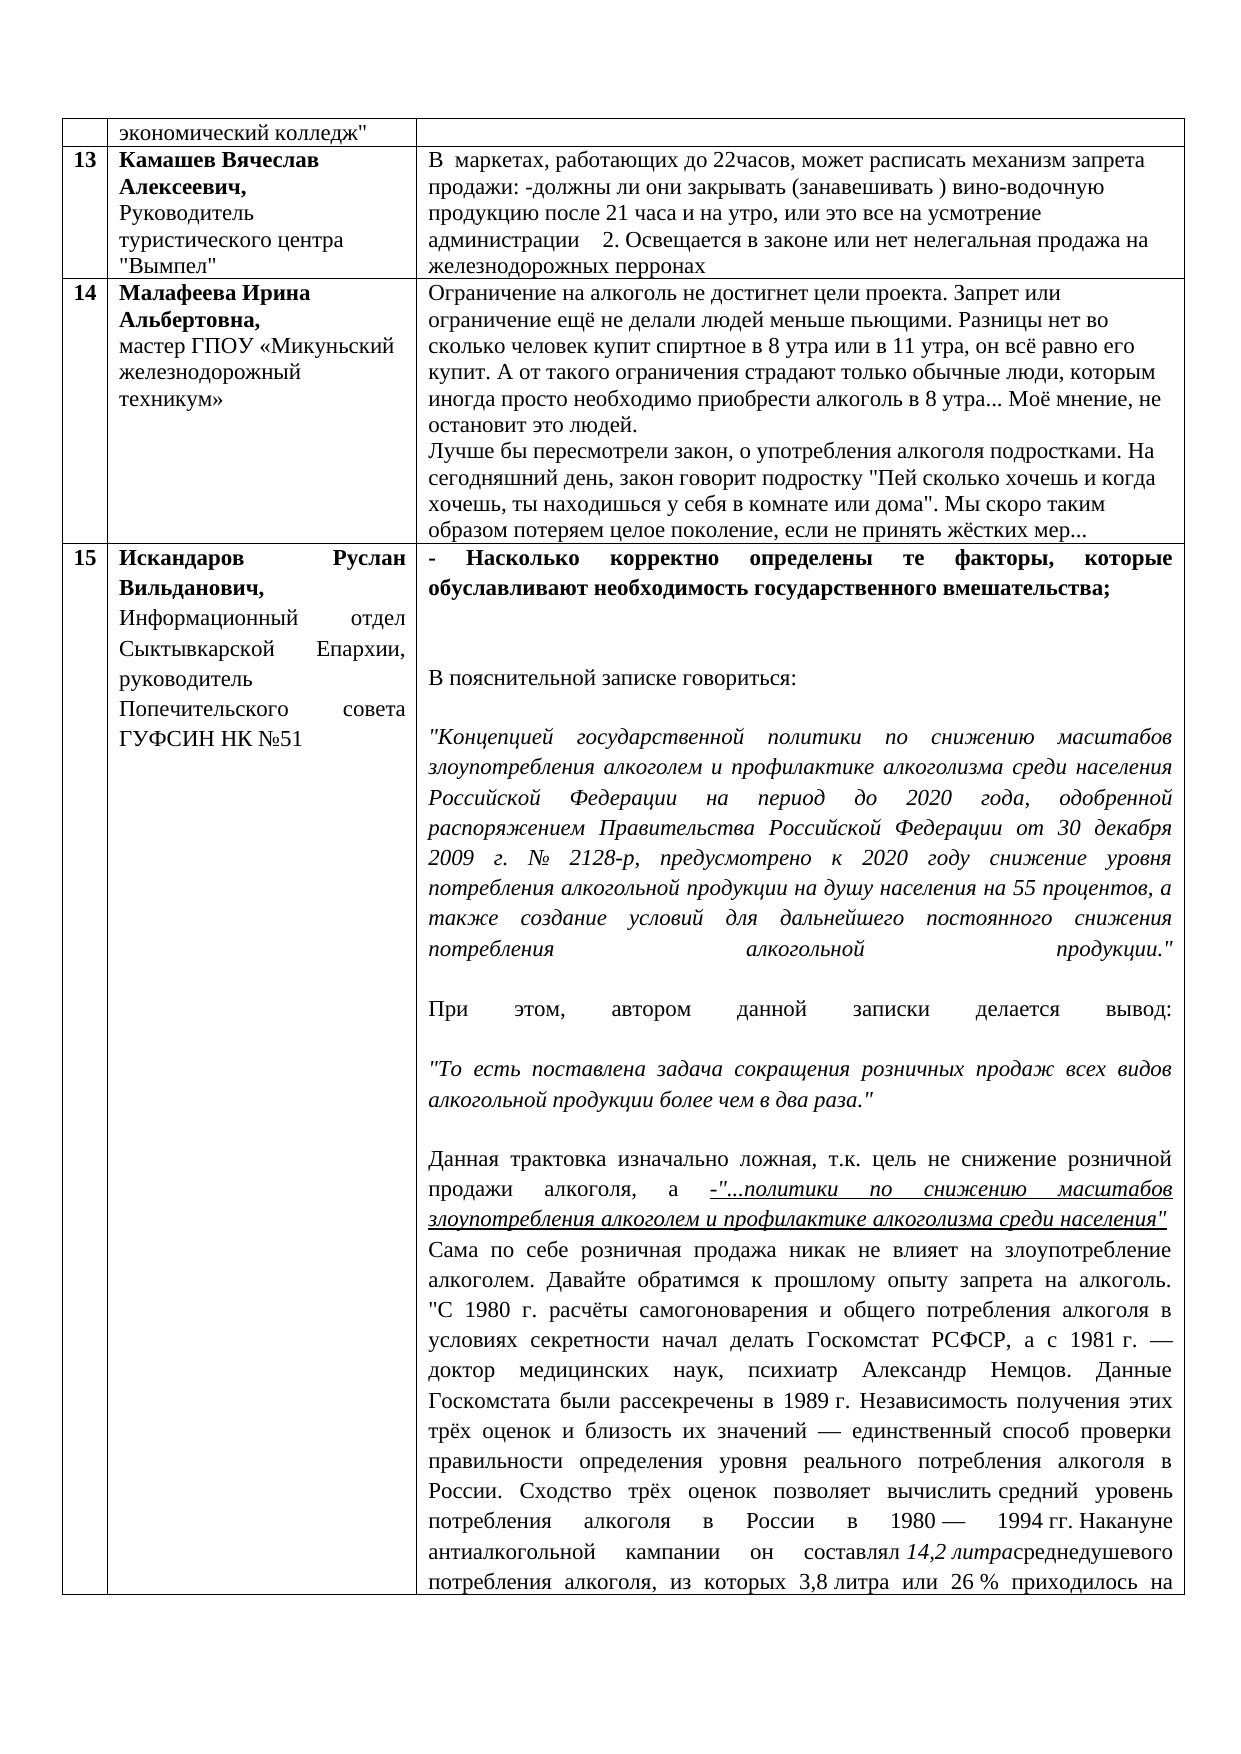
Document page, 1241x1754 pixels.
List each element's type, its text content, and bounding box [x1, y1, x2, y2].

table_cell 14 [63, 279, 107, 543]
table_cell Малафеева Ирина Альбертовна, мастер ГПОУ «Микуньский железнодорожный техникум» [108, 279, 416, 543]
table_cell 15 [63, 544, 107, 1594]
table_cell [108, 544, 416, 1594]
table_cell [417, 119, 1184, 146]
table_cell Ограничение на алкоголь не достигнет цели проекта. Запрет или ограничение ещё не делали людей меньше пьющими. Разницы нет во сколько человек купит спиртное в 8 утра или в 11 утра, он всё равно его купит. А от такого ограничения страдают только обычные люди, которым иногда просто необходимо приобрести алкоголь в 8 утра... Моё мнение, не остановит это людей. Лучше бы пересмотрели закон, о употребления алкоголя подростками. На сегодняшний день, закон говорит подростку "Пей сколько хочешь и когда хочешь, ты находишься у себя в комнате или дома". Мы скоро таким образом потеряем целое поколение, если не принять жёстких мер... [417, 279, 1184, 543]
table_cell В маркетах, работающих до 22часов, может расписать механизм запрета продажи: -должны ли они закрывать (занавешивать ) вино-водочную продукцию после 21 часа и на утро, или это все на усмотрение администрации 2. Освещается в законе или нет нелегальная продажа на железнодорожных перронах [417, 147, 1184, 278]
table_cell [108, 119, 416, 146]
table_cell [417, 544, 1184, 1594]
table_cell Камашев Вячеслав Алексеевич, Руководитель туристического центра "Вымпел" [108, 147, 416, 278]
table_cell 13 [63, 147, 107, 278]
table_cell 12 [63, 119, 107, 146]
